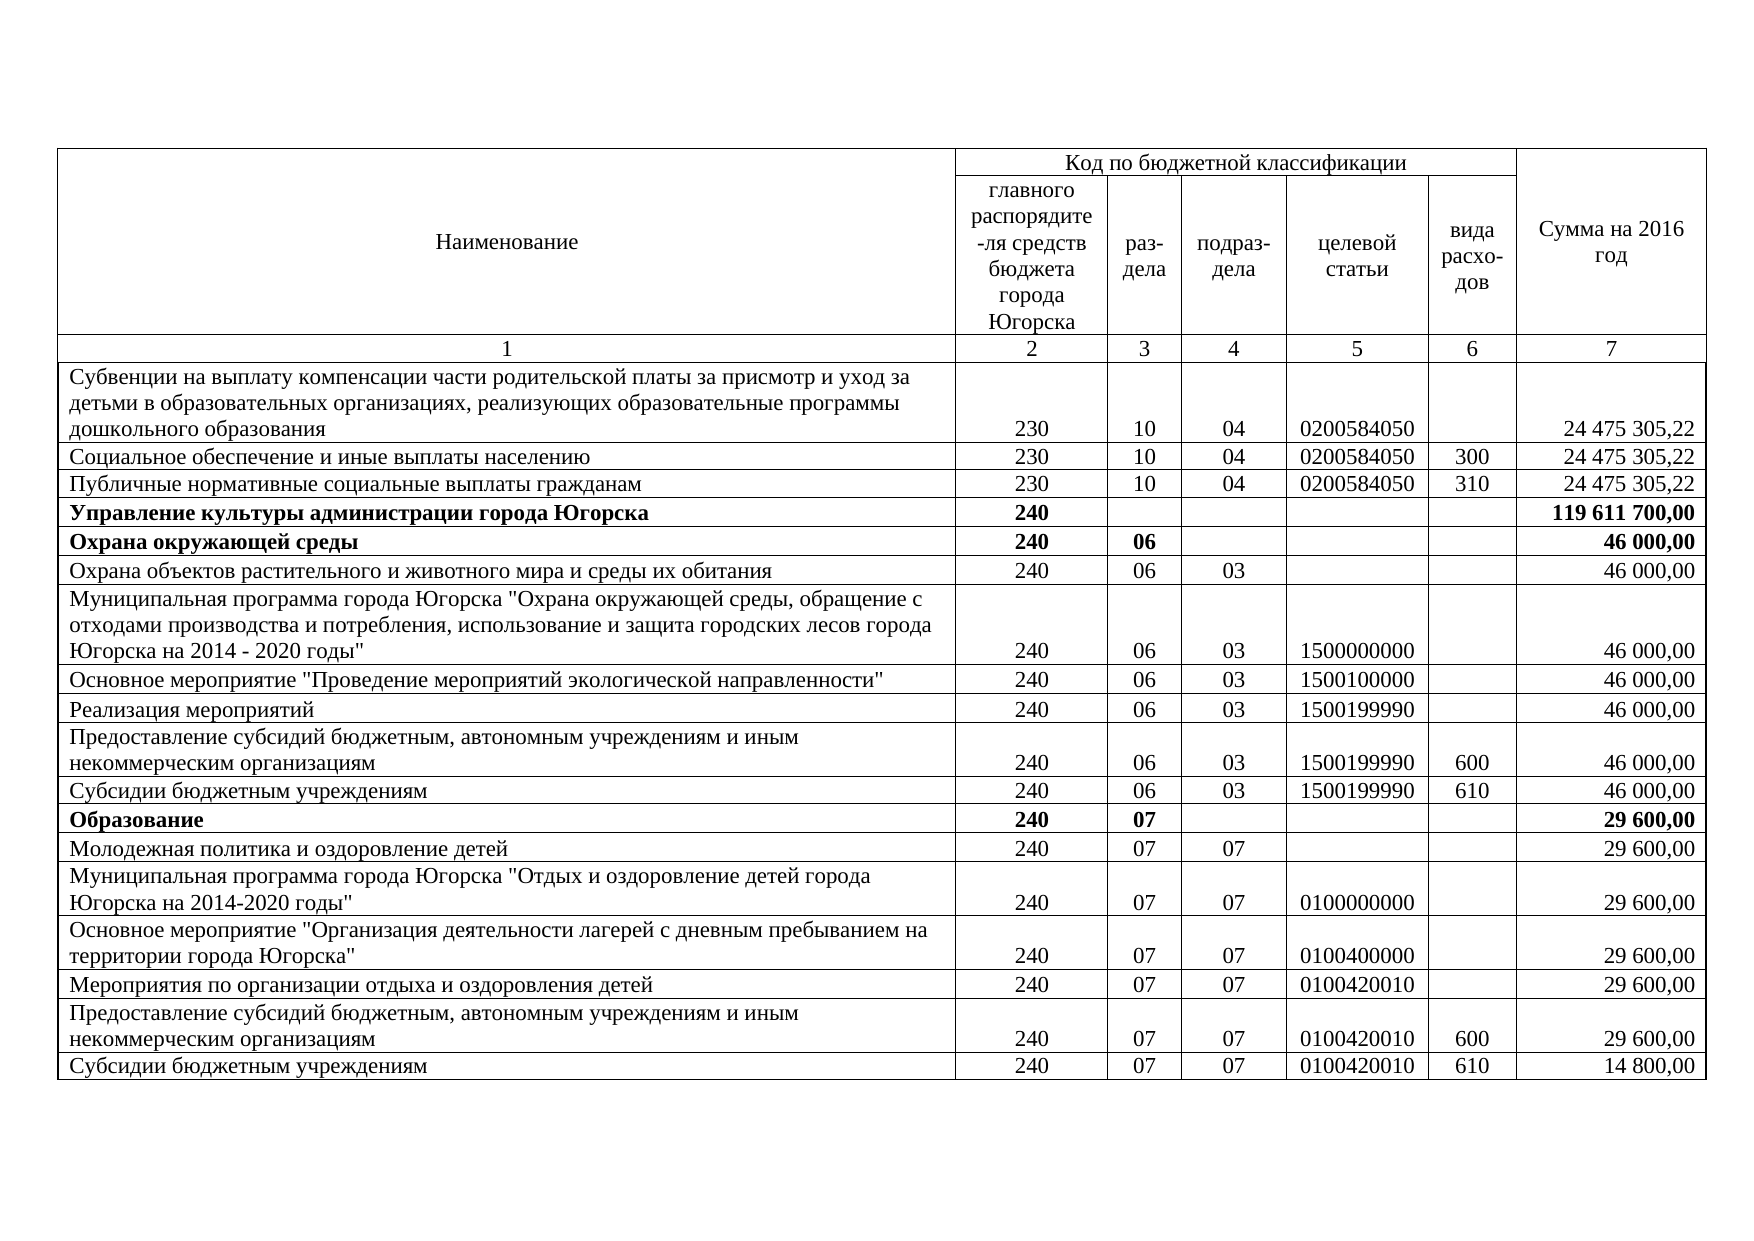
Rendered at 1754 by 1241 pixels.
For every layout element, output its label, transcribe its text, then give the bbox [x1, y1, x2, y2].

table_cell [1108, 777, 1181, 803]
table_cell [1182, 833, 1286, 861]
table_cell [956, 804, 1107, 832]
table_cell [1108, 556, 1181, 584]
table_cell 4 [1182, 335, 1286, 362]
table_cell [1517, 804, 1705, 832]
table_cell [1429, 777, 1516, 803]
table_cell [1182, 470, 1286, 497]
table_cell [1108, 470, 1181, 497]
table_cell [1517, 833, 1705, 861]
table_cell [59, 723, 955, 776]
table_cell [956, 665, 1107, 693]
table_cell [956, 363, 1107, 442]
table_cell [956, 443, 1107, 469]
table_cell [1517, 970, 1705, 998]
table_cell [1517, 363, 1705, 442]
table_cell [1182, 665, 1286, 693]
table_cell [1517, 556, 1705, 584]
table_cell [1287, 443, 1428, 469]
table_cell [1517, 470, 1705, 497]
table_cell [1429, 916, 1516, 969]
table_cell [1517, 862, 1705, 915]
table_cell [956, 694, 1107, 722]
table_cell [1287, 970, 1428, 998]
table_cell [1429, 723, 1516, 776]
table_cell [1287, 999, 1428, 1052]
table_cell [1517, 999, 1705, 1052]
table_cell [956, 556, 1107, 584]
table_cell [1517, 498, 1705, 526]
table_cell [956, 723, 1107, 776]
table_header Сумма на 2016 год [1517, 149, 1706, 334]
table_cell подраз-дела [1182, 176, 1286, 334]
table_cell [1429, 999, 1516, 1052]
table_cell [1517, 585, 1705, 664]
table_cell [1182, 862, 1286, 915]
table_cell 5 [1287, 335, 1428, 362]
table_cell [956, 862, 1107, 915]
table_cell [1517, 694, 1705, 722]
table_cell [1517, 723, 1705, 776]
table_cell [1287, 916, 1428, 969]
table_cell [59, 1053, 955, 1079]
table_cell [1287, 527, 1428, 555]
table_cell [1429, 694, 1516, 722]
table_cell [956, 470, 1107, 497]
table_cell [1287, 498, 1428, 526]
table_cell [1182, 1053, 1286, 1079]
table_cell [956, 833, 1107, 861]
table_cell вида расхо-дов [1429, 176, 1516, 334]
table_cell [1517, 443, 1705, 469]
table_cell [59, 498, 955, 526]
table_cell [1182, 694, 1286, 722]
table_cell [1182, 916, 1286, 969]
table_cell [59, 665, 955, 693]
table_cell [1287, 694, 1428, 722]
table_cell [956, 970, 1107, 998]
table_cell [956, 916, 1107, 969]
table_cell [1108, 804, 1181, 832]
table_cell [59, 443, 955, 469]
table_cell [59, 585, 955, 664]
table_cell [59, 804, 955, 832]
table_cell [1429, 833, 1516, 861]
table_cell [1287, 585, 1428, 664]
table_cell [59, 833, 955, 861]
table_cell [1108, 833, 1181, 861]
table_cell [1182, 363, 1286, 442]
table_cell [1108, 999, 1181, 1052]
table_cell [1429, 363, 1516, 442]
table_cell главного распорядите-ля средств бюджета города Югорска [956, 176, 1107, 334]
table_header Код по бюджетной классификации [956, 149, 1516, 175]
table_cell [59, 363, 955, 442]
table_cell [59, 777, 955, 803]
table_cell 3 [1108, 335, 1181, 362]
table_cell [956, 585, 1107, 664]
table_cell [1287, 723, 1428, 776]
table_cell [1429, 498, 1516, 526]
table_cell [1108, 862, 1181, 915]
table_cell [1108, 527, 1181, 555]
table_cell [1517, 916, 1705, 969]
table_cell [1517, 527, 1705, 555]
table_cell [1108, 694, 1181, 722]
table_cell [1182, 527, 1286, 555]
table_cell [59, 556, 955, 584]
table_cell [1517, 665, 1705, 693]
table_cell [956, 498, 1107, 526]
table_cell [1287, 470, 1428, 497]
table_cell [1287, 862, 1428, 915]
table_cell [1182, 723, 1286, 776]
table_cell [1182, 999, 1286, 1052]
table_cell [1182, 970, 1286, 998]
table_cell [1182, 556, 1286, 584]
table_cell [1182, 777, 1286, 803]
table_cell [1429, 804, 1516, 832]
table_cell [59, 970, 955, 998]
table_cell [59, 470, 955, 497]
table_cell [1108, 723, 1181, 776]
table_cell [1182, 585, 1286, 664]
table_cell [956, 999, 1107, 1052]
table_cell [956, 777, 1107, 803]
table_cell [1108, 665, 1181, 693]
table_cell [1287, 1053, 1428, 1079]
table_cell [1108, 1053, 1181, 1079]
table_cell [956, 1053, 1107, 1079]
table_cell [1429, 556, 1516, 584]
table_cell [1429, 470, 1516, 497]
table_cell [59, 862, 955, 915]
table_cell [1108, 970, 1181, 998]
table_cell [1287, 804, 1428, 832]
table_header Наименование [58, 149, 955, 334]
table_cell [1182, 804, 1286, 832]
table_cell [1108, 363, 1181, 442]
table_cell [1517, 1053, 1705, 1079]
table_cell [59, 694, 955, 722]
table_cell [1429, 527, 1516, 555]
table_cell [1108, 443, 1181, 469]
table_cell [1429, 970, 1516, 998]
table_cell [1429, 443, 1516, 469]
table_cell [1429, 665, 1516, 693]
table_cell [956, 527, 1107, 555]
table_cell 7 [1517, 335, 1706, 362]
table_cell 1 [58, 335, 955, 362]
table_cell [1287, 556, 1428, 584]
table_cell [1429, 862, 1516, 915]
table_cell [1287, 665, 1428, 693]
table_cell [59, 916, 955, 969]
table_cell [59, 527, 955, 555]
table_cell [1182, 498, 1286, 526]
table_cell раз-дела [1108, 176, 1181, 334]
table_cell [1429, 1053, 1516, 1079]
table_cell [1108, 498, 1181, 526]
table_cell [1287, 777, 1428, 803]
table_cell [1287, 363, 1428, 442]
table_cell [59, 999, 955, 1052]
table_cell 6 [1429, 335, 1516, 362]
table_cell 2 [956, 335, 1107, 362]
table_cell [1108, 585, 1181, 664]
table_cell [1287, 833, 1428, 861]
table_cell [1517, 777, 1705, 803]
table_cell целевой статьи [1287, 176, 1428, 334]
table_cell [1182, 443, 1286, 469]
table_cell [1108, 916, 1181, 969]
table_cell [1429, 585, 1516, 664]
